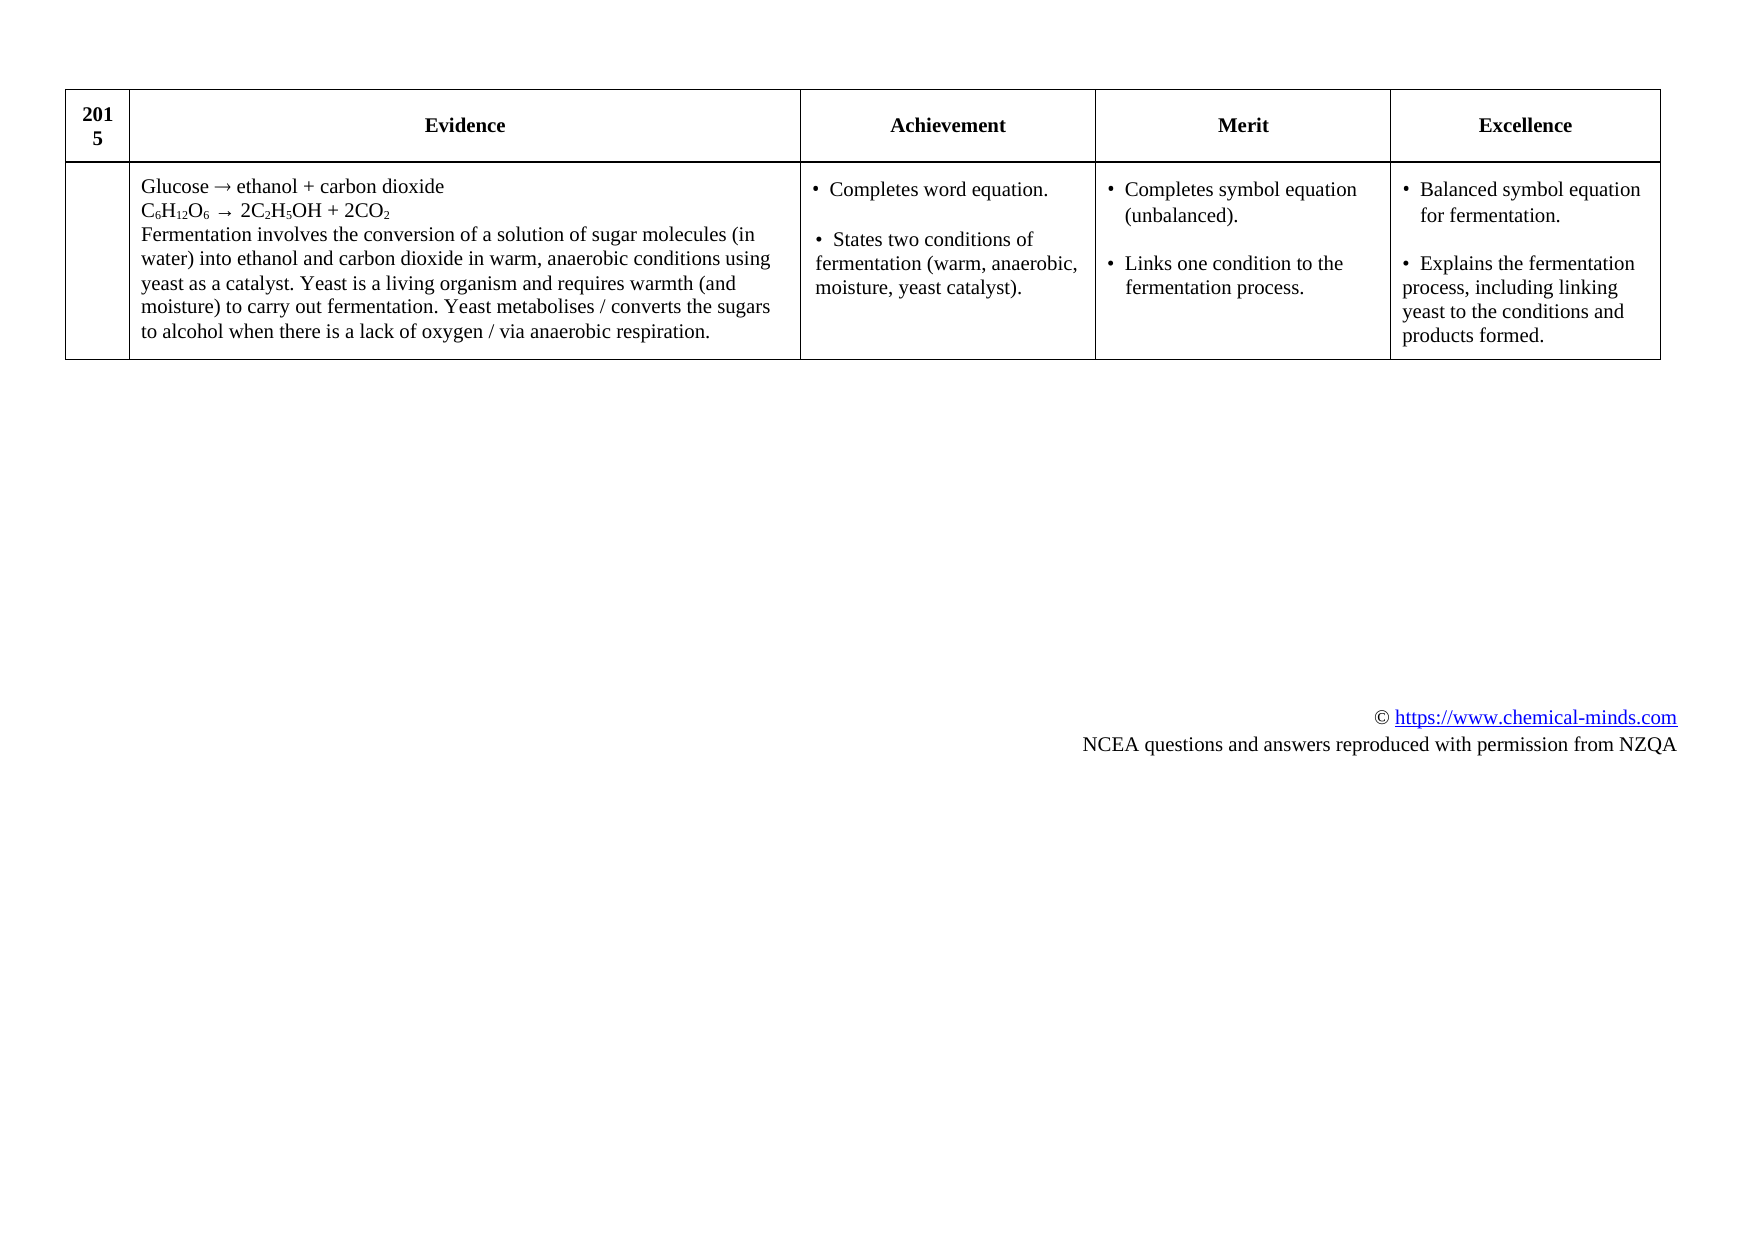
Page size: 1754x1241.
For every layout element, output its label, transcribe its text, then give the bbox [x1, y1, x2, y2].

table_header Evidence [130, 90, 800, 161]
table_header Merit [1096, 90, 1390, 161]
table_cell Balanced symbol equation for fermentation. • Explains the fermentation process, including linking yeast to the conditions and products formed. [1391, 163, 1660, 359]
table_cell Completes symbol equation (unbalanced). • Links one condition to the fermentation process. [1096, 163, 1390, 359]
table_cell Completes word equation. • States two conditions of fermentation (warm, anaerobic, moisture, yeast catalyst). [801, 163, 1095, 359]
table_cell [66, 163, 129, 359]
text NCEA questions and answers reproduced with permission from NZQA [77, 732, 1677, 756]
text © https://www.chemical-minds.com [77, 705, 1677, 729]
table_header Achievement [801, 90, 1095, 161]
table_header Excellence [1391, 90, 1660, 161]
table_header 2015 [66, 90, 129, 161]
table_cell Glucose ethanol + carbon dioxide C6H12O6 → 2C2H5OH + 2CO2 Fermentation involves the conversion of a solution of sugar molecules (in water) into ethanol and carbon dioxide in warm, anaerobic conditions using yeast as a catalyst. Yeast is a living organism and requires warmth (and moisture) to carry out fermentation. Yeast metabolises / converts the sugars to alcohol when there is a lack of oxygen / via anaerobic respiration. [130, 163, 800, 359]
